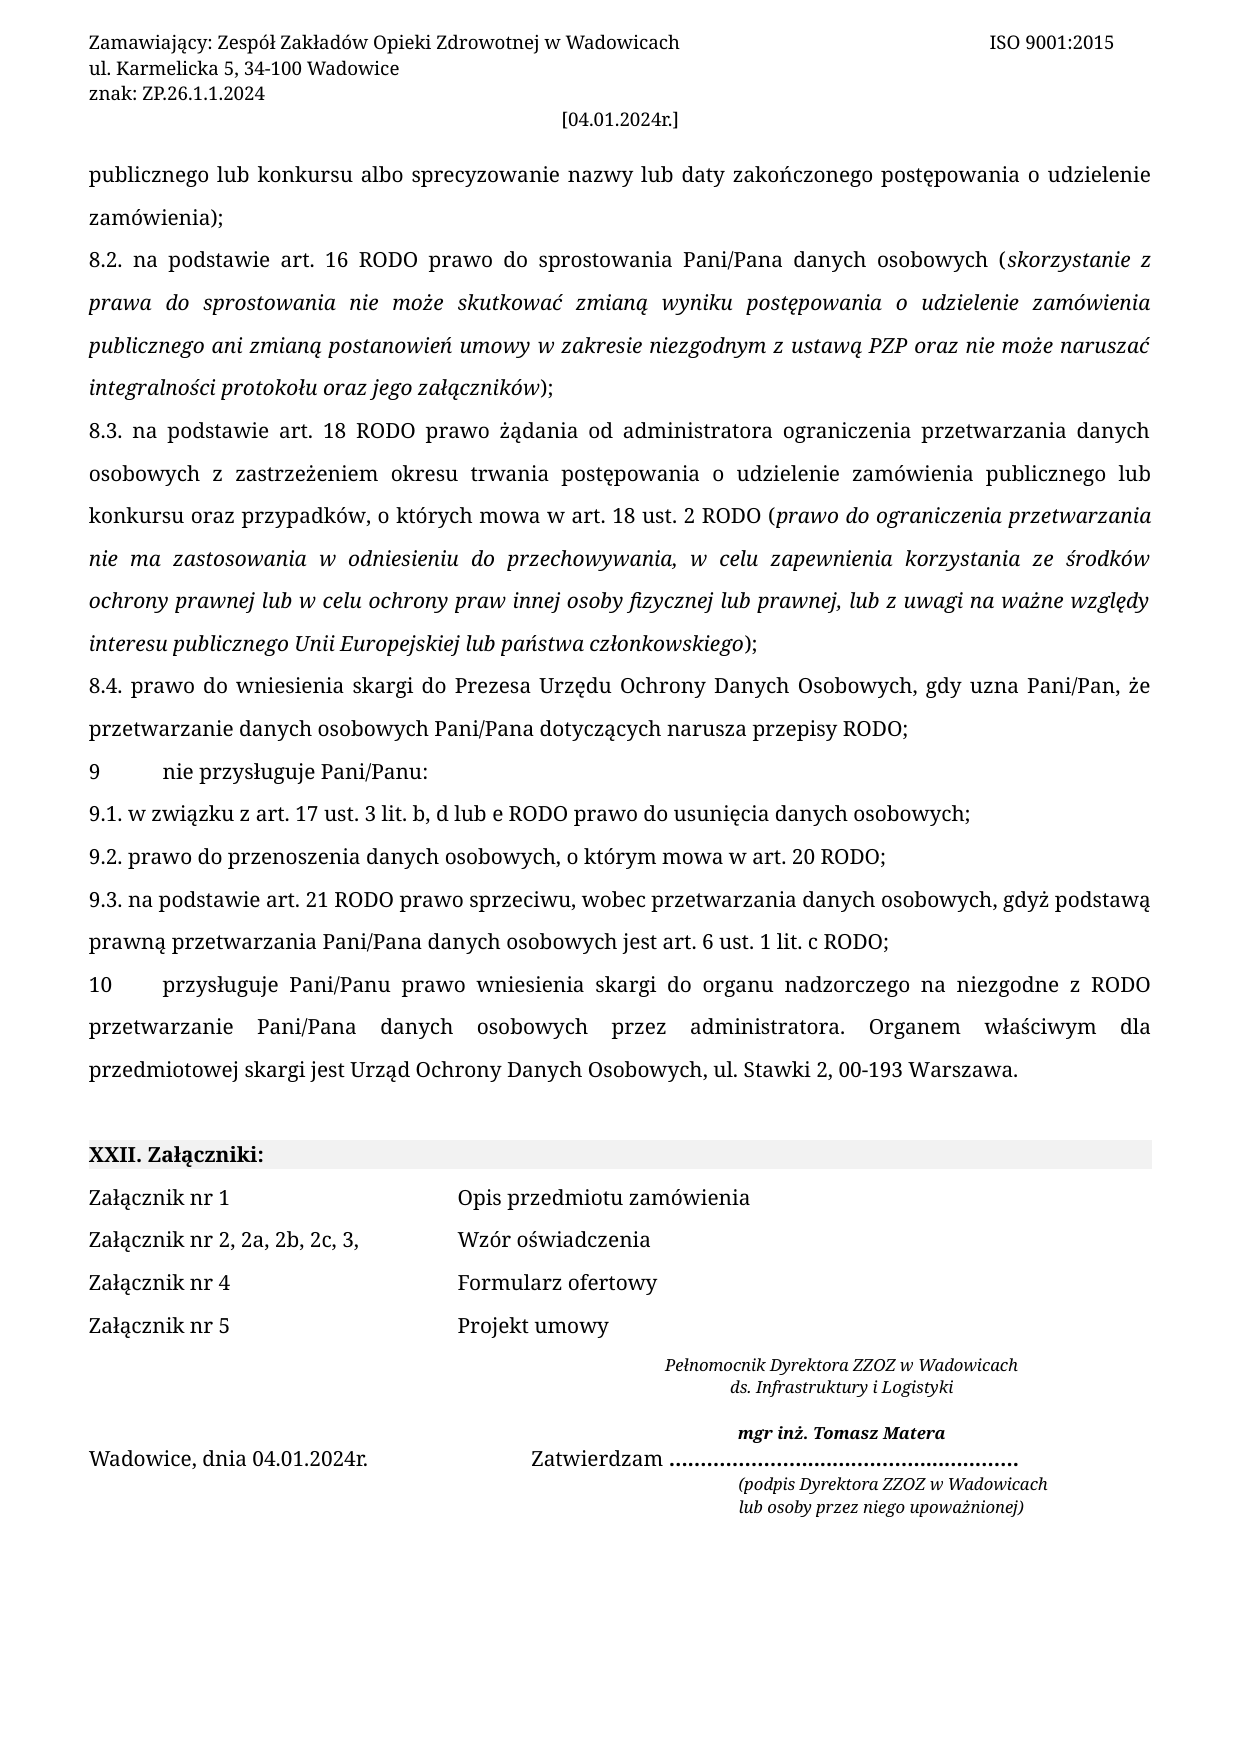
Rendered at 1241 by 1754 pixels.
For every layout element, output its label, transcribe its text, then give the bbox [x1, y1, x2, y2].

text 9.3. na podstawie art. 21 RODO prawo sprzeciwu, wobec przetwarzania danych osobowych, gdyż podstawą prawną przetwarzania Pani/Pana danych osobowych jest art. 6 ust. 1 lit. c RODO; [89, 885, 1152, 956]
text Wadowice, dnia 04.01.2024r. Zatwierdzam ………………….........………..........……. [89, 1444, 1152, 1473]
text 8.3. na podstawie art. 18 RODO prawo żądania od administratora ograniczenia przetwarzania danych osobowych z zastrzeżeniem okresu trwania postępowania o udzielenie zamówienia publicznego lub konkursu oraz przypadków, o których mowa w art. 18 ust. 2 RODO (prawo do ograniczenia przetwarzania nie ma zastosowania w odniesieniu do przechowywania, w celu zapewnienia korzystania ze środków ochrony prawnej lub w celu ochrony praw innej osoby fizycznej lub prawnej, lub z uwagi na ważne względy interesu publicznego Unii Europejskiej lub państwa członkowskiego); [89, 416, 1152, 657]
text 9.1. w związku z art. 17 ust. 3 lit. b, d lub e RODO prawo do usunięcia danych osobowych; [89, 799, 1152, 828]
text 10 przysługuje Pani/Panu prawo wniesienia skargi do organu nadzorczego na niezgodne z RODO przetwarzanie Pani/Pana danych osobowych przez administratora. Organem właściwym dla przedmiotowej skargi jest Urząd Ochrony Danych Osobowych, ul. Stawki 2, 00-193 Warszawa. [89, 970, 1152, 1083]
text 9.2. prawo do przenoszenia danych osobowych, o którym mowa w art. 20 RODO; [89, 842, 1152, 871]
text ds. Infrastruktury i Logistyki [532, 1376, 1152, 1399]
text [89, 160, 1152, 231]
text Załącznik nr 2, 2a, 2b, 2c, 3, Wzór oświadczenia [89, 1226, 1152, 1254]
text Załącznik nr 4 Formularz ofertowy [89, 1268, 1152, 1297]
text Pełnomocnik Dyrektora ZZOZ w Wadowicach [532, 1353, 1152, 1376]
text mgr inż. Tomasz Matera [532, 1421, 1152, 1444]
text lub osoby przez niego upoważnionej) [738, 1495, 1152, 1518]
text 9 nie przysługuje Pani/Panu: [89, 757, 1152, 785]
text 8.2. na podstawie art. 16 RODO prawo do sprostowania Pani/Pana danych osobowych (skorzystanie z prawa do sprostowania nie może skutkować zmianą wyniku postępowania o udzielenie zamówienia publicznego ani zmianą postanowień umowy w zakresie niezgodnym z ustawą PZP oraz nie może naruszać integralności protokołu oraz jego załączników); [89, 246, 1152, 402]
subtitle XXII. Załączniki: [89, 1140, 1152, 1169]
text 8.4. prawo do wniesienia skargi do Prezesa Urzędu Ochrony Danych Osobowych, gdy uzna Pani/Pan, że przetwarzanie danych osobowych Pani/Pana dotyczących narusza przepisy RODO; [89, 672, 1152, 743]
text (podpis Dyrektora ZZOZ w Wadowicach [738, 1473, 1152, 1495]
text Załącznik nr 1 Opis przedmiotu zamówienia [89, 1183, 1152, 1211]
text Załącznik nr 5 Projekt umowy [89, 1311, 1152, 1339]
